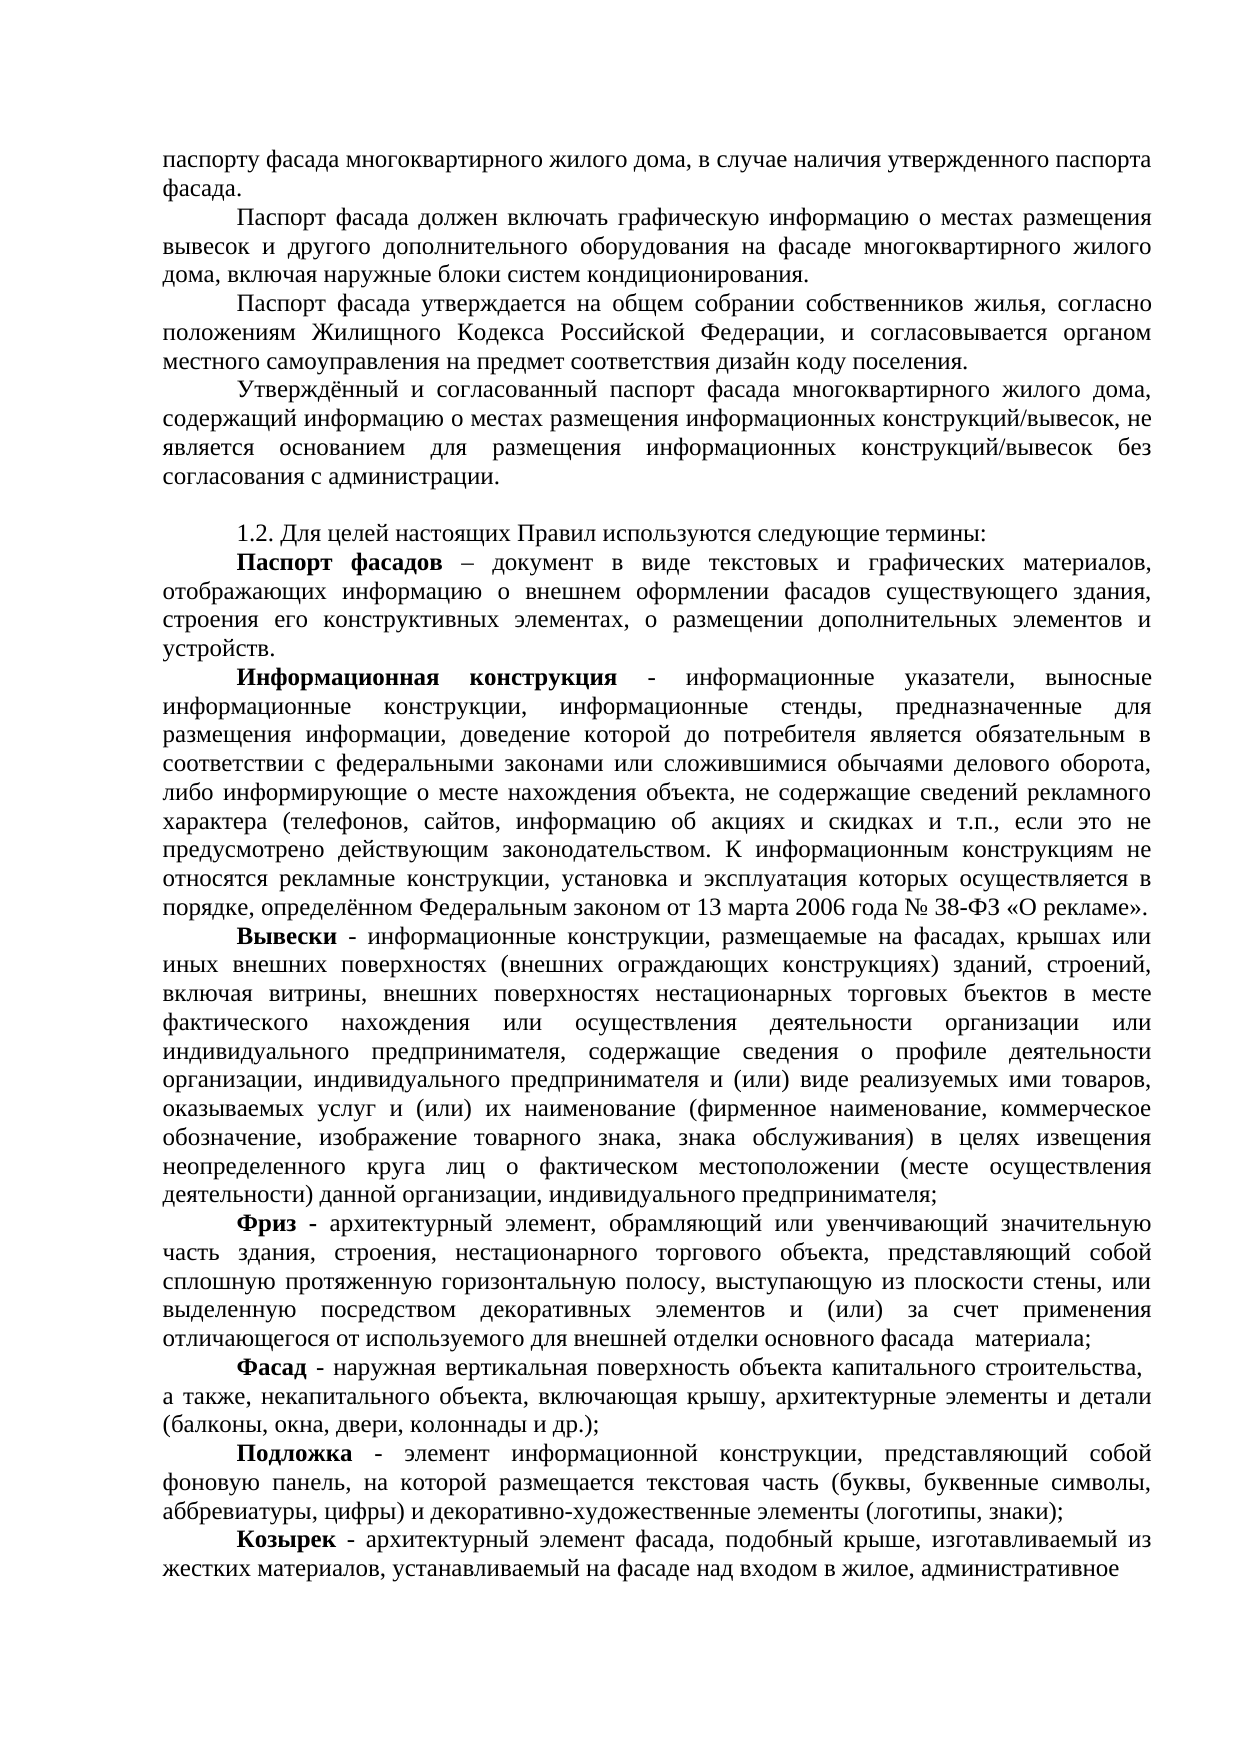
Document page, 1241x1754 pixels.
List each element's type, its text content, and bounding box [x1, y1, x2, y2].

text Подложка - элемент информационной конструкции, представляющий собой фоновую панель, на которой размещается текстовая часть (буквы, буквенные символы, аббревиатуры, цифры) и декоративно-художественные элементы (логотипы, знаки); [162, 1438, 1152, 1524]
text Паспорт фасада должен включать графическую информацию о местах размещения вывесок и другого дополнительного оборудования на фасаде многоквартирного жилого дома, включая наружные блоки систем кондиционирования. [162, 202, 1152, 288]
text Фриз - архитектурный элемент, обрамляющий или увенчивающий значительную часть здания, строения, нестационарного торгового объекта, представляющий собой сплошную протяженную горизонтальную полосу, выступающую из плоскости стены, или выделенную посредством декоративных элементов и (или) за счет применения отличающегося от используемого для внешней отделки основного фасада материала; [162, 1208, 1152, 1352]
text Фасад - наружная вертикальная поверхность объекта капитального строительства, а также, некапитального объекта, включающая крышу, архитектурные элементы и детали (балконы, окна, двери, колоннады и др.); [162, 1352, 1152, 1438]
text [162, 144, 1152, 202]
text Козырек - архитектурный элемент фасада, подобный крыше, изготавливаемый из жестких материалов, устанавливаемый на фасаде над входом в жилое, административное [162, 1524, 1152, 1582]
text Информационная конструкция - информационные указатели, выносные информационные конструкции, информационные стенды, предназначенные для размещения информации, доведение которой до потребителя является обязательным в соответствии с федеральными законами или сложившимися обычаями делового оборота, либо информирующие о месте нахождения объекта, не содержащие сведений рекламного характера (телефонов, сайтов, информацию об акциях и скидках и т.п., если это не предусмотрено действующим законодательством. К информационным конструкциям не относятся рекламные конструкции, установка и эксплуатация которых осуществляется в порядке, определённом Федеральным законом от 13 марта 2006 года № 38-ФЗ «О рекламе». [162, 662, 1152, 921]
text Вывески - информационные конструкции, размещаемые на фасадах, крышах или иных внешних поверхностях (внешних ограждающих конструкциях) зданий, строений, включая витрины, внешних поверхностях нестационарных торговых бъектов в месте фактического нахождения или осуществления деятельности организации или индивидуального предпринимателя, содержащие сведения о профиле деятельности организации, индивидуального предпринимателя и (или) виде реализуемых ими товаров, оказываемых услуг и (или) их наименование (фирменное наименование, коммерческое обозначение, изображение товарного знака, знака обслуживания) в целях извещения неопределенного круга лиц о фактическом местоположении (месте осуществления деятельности) данной организации, индивидуального предпринимателя; [162, 921, 1152, 1208]
text 1.2. Для целей настоящих Правил используются следующие термины: [162, 518, 1152, 547]
text Паспорт фасада утверждается на общем собрании собственников жилья, согласно положениям Жилищного Кодекса Российской Федерации, и согласовывается органом местного самоуправления на предмет соответствия дизайн коду поселения. [162, 288, 1152, 374]
text Утверждённый и согласованный паспорт фасада многоквартирного жилого дома, содержащий информацию о местах размещения информационных конструкций/вывесок, не является основанием для размещения информационных конструкций/вывесок без согласования с администрации. [162, 374, 1152, 489]
text Паспорт фасадов – документ в виде текстовых и графических материалов, отображающих информацию о внешнем оформлении фасадов существующего здания, строения его конструктивных элементах, о размещении дополнительных элементов и устройств. [162, 547, 1152, 662]
